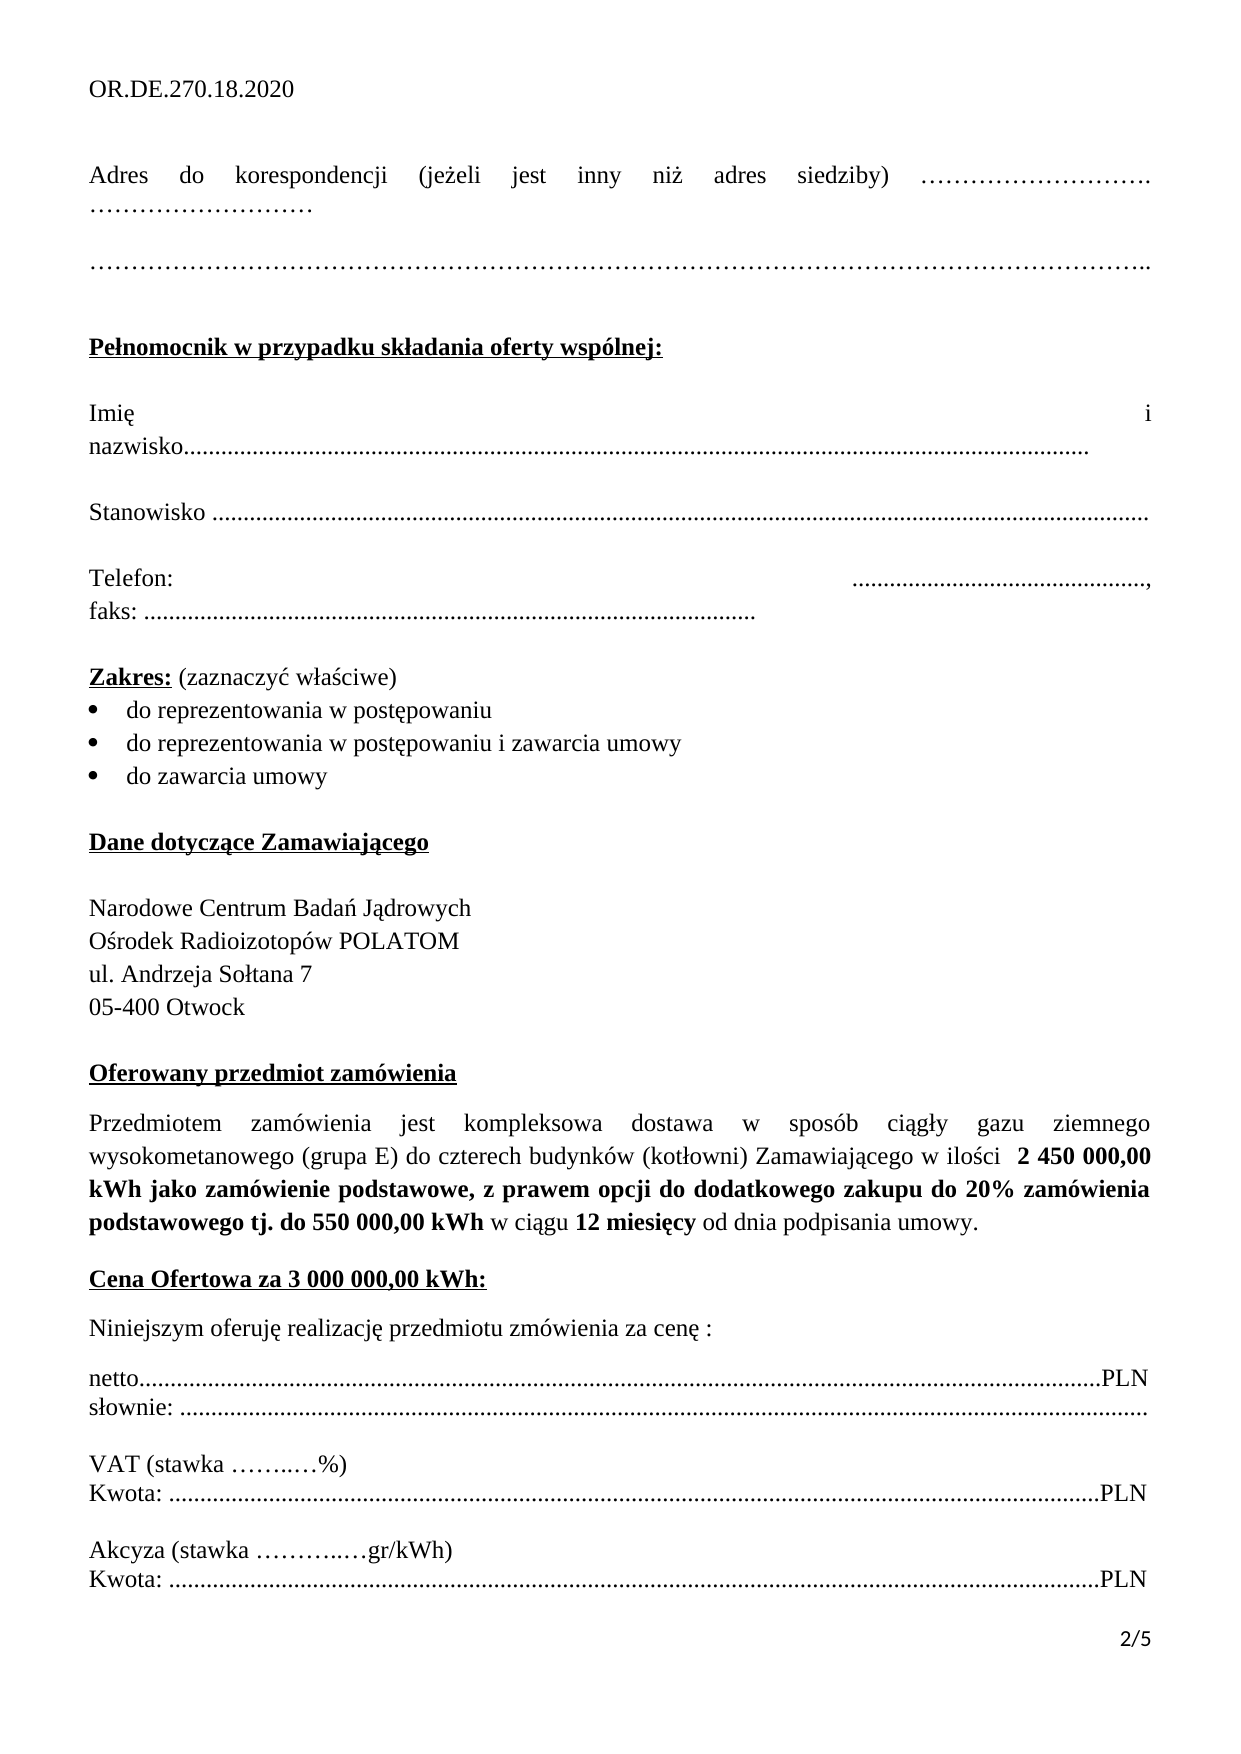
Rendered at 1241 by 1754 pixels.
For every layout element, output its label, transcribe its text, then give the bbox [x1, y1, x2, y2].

text 05-400 Otwock [89, 992, 1152, 1021]
text Adres do korespondencji (jeżeli jest inny niż adres siedziby) ……………………….……………………… [89, 160, 1152, 217]
text Kwota: .....................................................................................................................................................PLN [89, 1478, 1152, 1507]
text Narodowe Centrum Badań Jądrowych [89, 893, 1152, 922]
text Oferowany przedmiot zamówienia [89, 1058, 1152, 1087]
text Pełnomocnik w przypadku składania oferty wspólnej: [89, 332, 1152, 361]
text ……………………………………………………………………………………………………………….. [89, 246, 1152, 303]
list do reprezentowania w postępowaniu [89, 695, 1152, 724]
text Zakres: (zaznaczyć właściwe) [89, 662, 1152, 691]
text Przedmiotem zamówienia jest kompleksowa dostawa w sposób ciągły gazu ziemnego wysokometanowego (grupa E) do czterech budynków (kotłowni) Zamawiającego w ilości 2 450 000,00 kWh jako zamówienie podstawowe, z prawem opcji do dodatkowego zakupu do 20% zamówienia podstawowego tj. do 550 000,00 kWh w ciągu 12 miesięcy od dnia podpisania umowy. [89, 1108, 1152, 1236]
text ul. Andrzeja Sołtana 7 [89, 959, 1152, 988]
text Stanowisko ...................................................................................................................................................... [89, 497, 1152, 526]
list do reprezentowania w postępowaniu i zawarcia umowy [89, 728, 1152, 757]
text Kwota: .....................................................................................................................................................PLN [89, 1564, 1152, 1593]
text Niniejszym oferuję realizację przedmiotu zmówienia za cenę : [89, 1313, 1152, 1342]
list do zawarcia umowy [89, 761, 1152, 790]
text Akcyza (stawka ………..…gr/kWh) [89, 1536, 1152, 1564]
text Cena Ofertowa za 3 000 000,00 kWh: [89, 1264, 1152, 1293]
text słownie: ........................................................................................................................................................... [89, 1392, 1152, 1421]
text Telefon: ..............................................., faks: .................................................................................................. [89, 563, 1152, 625]
text Imię i nazwisko................................................................................................................................................. [89, 398, 1152, 459]
text Dane dotyczące Zamawiającego [89, 827, 1152, 856]
text Ośrodek Radioizotopów POLATOM [89, 926, 1152, 955]
text netto..........................................................................................................................................................PLN [89, 1363, 1152, 1392]
text VAT (stawka ……..…%) [89, 1449, 1152, 1478]
